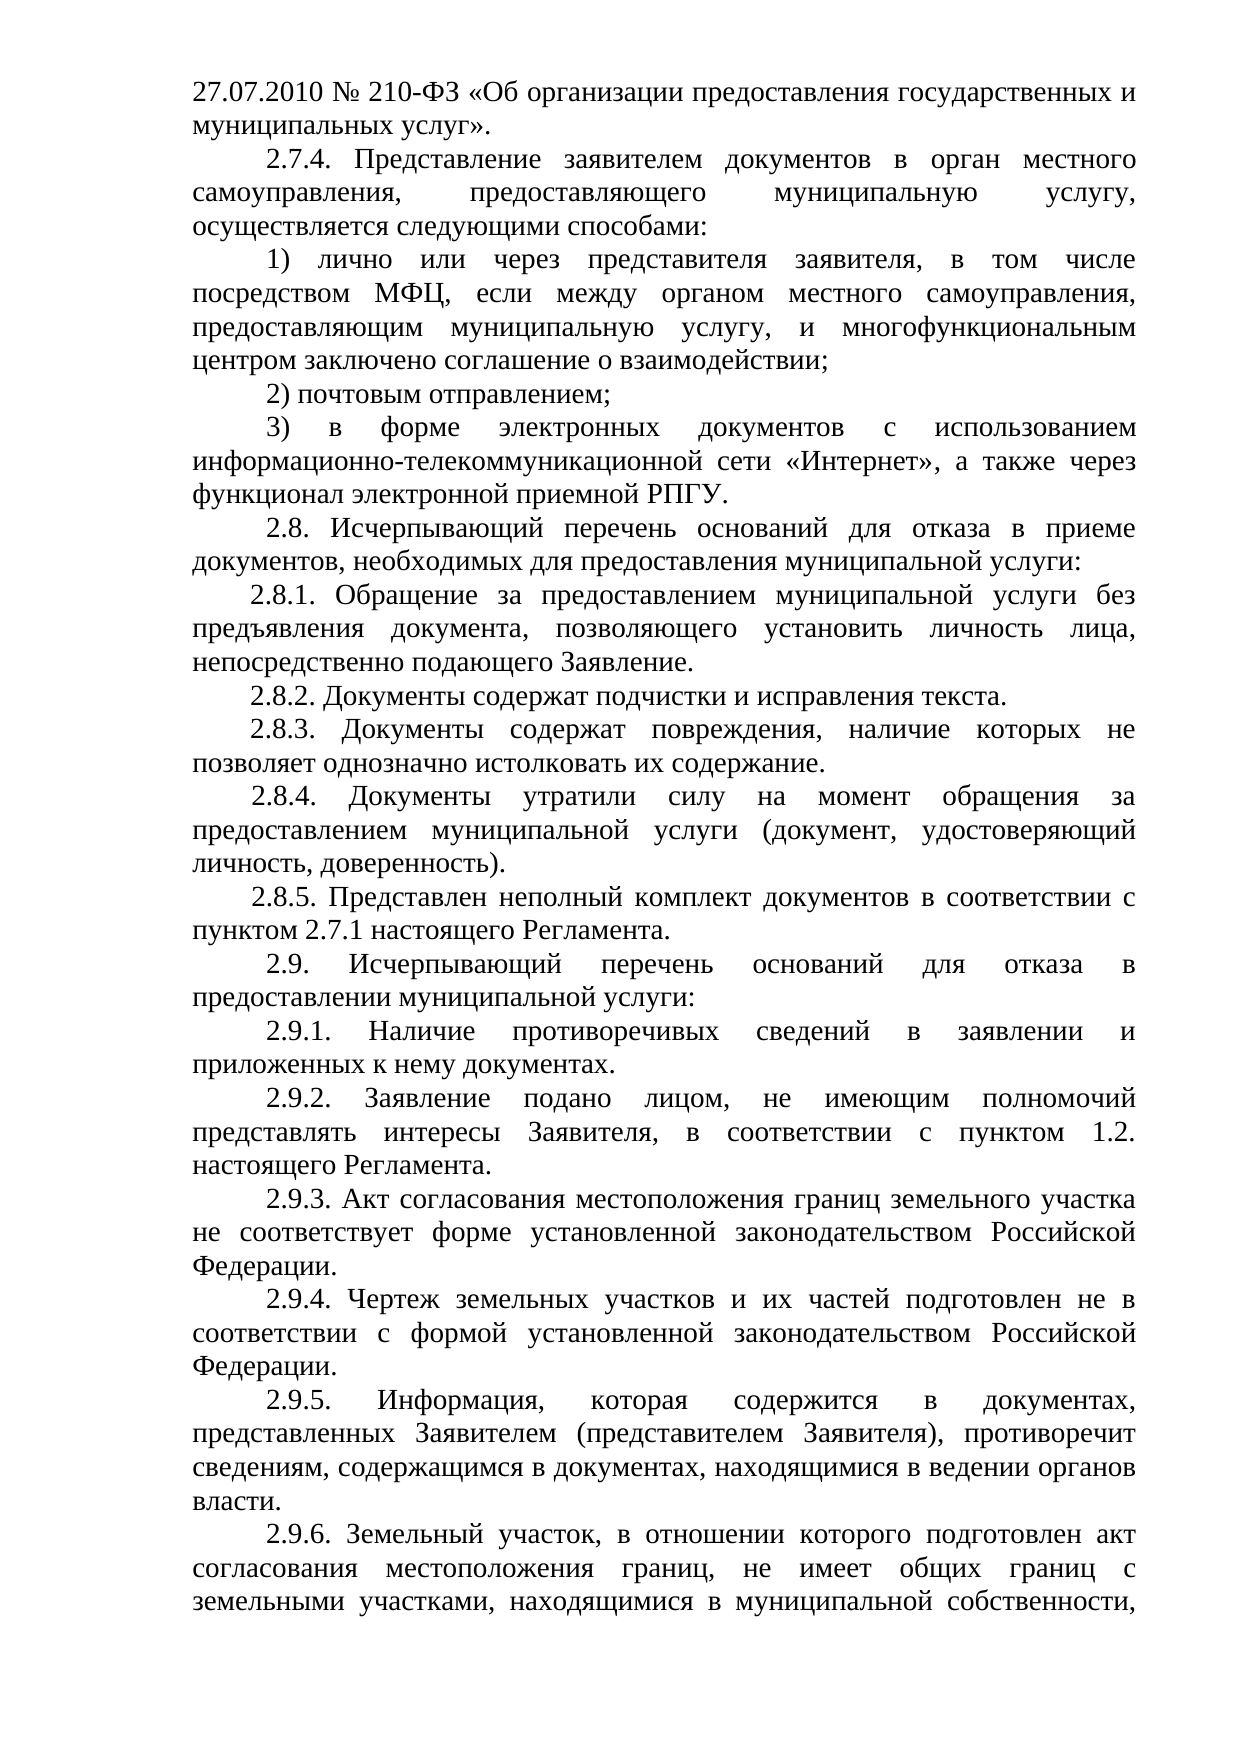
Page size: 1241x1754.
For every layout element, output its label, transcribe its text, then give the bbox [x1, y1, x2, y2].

text 2.9.1. Наличие противоречивых сведений в заявлении и приложенных к нему документах. [192, 1013, 1137, 1080]
text 2.8.4. Документы утратили силу на момент обращения за предоставлением муниципальной услуги (документ, удостоверяющий личность, доверенность). [192, 778, 1137, 879]
text 2.9.3. Акт согласования местоположения границ земельного участка не соответствует форме установленной законодательством Российской Федерации. [192, 1181, 1137, 1281]
text 2.8.2. Документы содержат подчистки и исправления текста. [192, 678, 1137, 711]
text 3) в форме электронных документов с использованием информационно-телекоммуникационной сети «Интернет», а также через функционал электронной приемной РПГУ. [192, 409, 1137, 510]
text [192, 74, 1137, 141]
text 2.8.1. Обращение за предоставлением муниципальной услуги без предъявления документа, позволяющего установить личность лица, непосредственно подающего Заявление. [192, 577, 1137, 678]
text 2.7.4. Представление заявителем документов в орган местного самоуправления, предоставляющего муниципальную услугу, осуществляется следующими способами: [192, 141, 1137, 242]
text 1) лично или через представителя заявителя, в том числе посредством МФЦ, если между органом местного самоуправления, предоставляющим муниципальную услугу, и многофункциональным центром заключено соглашение о взаимодействии; [192, 242, 1137, 376]
text 2.8.3. Документы содержат повреждения, наличие которых не позволяет однозначно истолковать их содержание. [192, 711, 1137, 778]
text 2.8. Исчерпывающий перечень оснований для отказа в приеме документов, необходимых для предоставления муниципальной услуги: [192, 510, 1137, 577]
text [192, 1516, 1137, 1617]
text 2) почтовым отправлением; [192, 376, 1137, 409]
text 2.9. Исчерпывающий перечень оснований для отказа в предоставлении муниципальной услуги: [192, 946, 1137, 1013]
text 2.9.5. Информация, которая содержится в документах, представленных Заявителем (представителем Заявителя), противоречит сведениям, содержащимся в документах, находящимися в ведении органов власти. [192, 1382, 1137, 1516]
text 2.8.5. Представлен неполный комплект документов в соответствии с пунктом 2.7.1 настоящего Регламента. [192, 879, 1137, 946]
text 2.9.4. Чертеж земельных участков и их частей подготовлен не в соответствии с формой установленной законодательством Российской Федерации. [192, 1281, 1137, 1382]
text 2.9.2. Заявление подано лицом, не имеющим полномочий представлять интересы Заявителя, в соответствии с пунктом 1.2. настоящего Регламента. [192, 1080, 1137, 1181]
